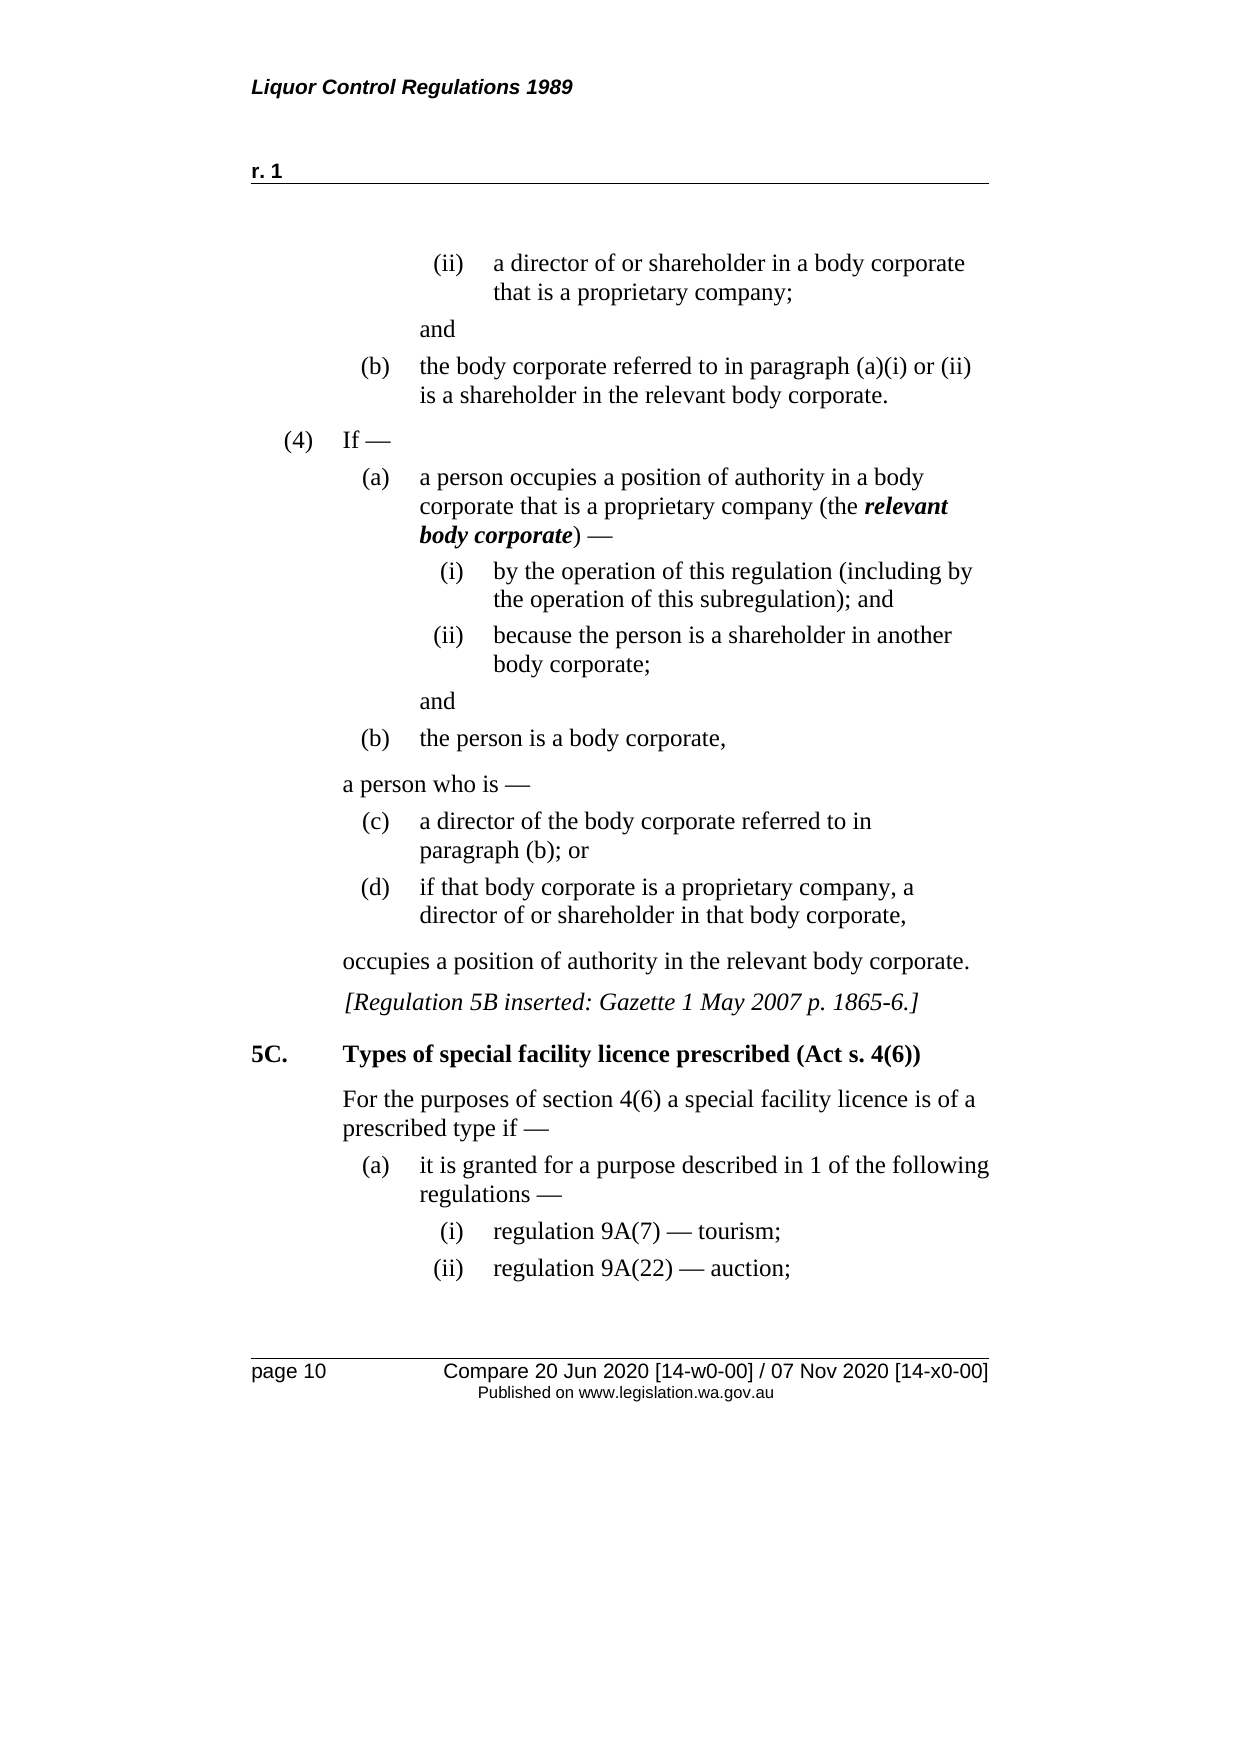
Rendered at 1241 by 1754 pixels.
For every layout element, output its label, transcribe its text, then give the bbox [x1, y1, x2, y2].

text (a) a person occupies a position of authority in a body corporate that is a proprietary company (the relevant body corporate) — [251, 462, 989, 548]
text For the purposes of section 4(6) a special facility licence is of a prescribed type if — [251, 1084, 989, 1142]
text and [251, 686, 989, 715]
text (4) If — [251, 425, 989, 454]
text (ii) a director of or shareholder in a body corporate that is a proprietary company; [251, 248, 989, 306]
text (ii) regulation 9A(22) — auction; [251, 1253, 989, 1282]
text and [251, 314, 989, 343]
subtitle 5C. Types of special facility licence prescribed (Act s. 4(6)) [251, 1039, 989, 1068]
text (b) the body corporate referred to in paragraph (a)(i) or (ii) is a shareholder in the relevant body corporate. [251, 351, 989, 408]
text (c) a director of the body corporate referred to in paragraph (b); or [251, 806, 989, 863]
text (ii) because the person is a shareholder in another body corporate; [251, 621, 989, 678]
text (i) regulation 9A(7) — tourism; [251, 1216, 989, 1245]
text (d) if that body corporate is a proprietary company, a director of or shareholder in that body corporate, [251, 872, 989, 929]
text (b) the person is a body corporate, [251, 723, 989, 752]
text a person who is — [251, 769, 989, 798]
text (i) by the operation of this regulation (including by the operation of this subregulation); and [251, 556, 989, 613]
text (a) it is granted for a purpose described in 1 of the following regulations — [251, 1150, 989, 1208]
text [Regulation 5B inserted: Gazette 1 May 2007 p. 1865-6.] [251, 987, 989, 1016]
text occupies a position of authority in the relevant body corporate. [251, 946, 989, 975]
